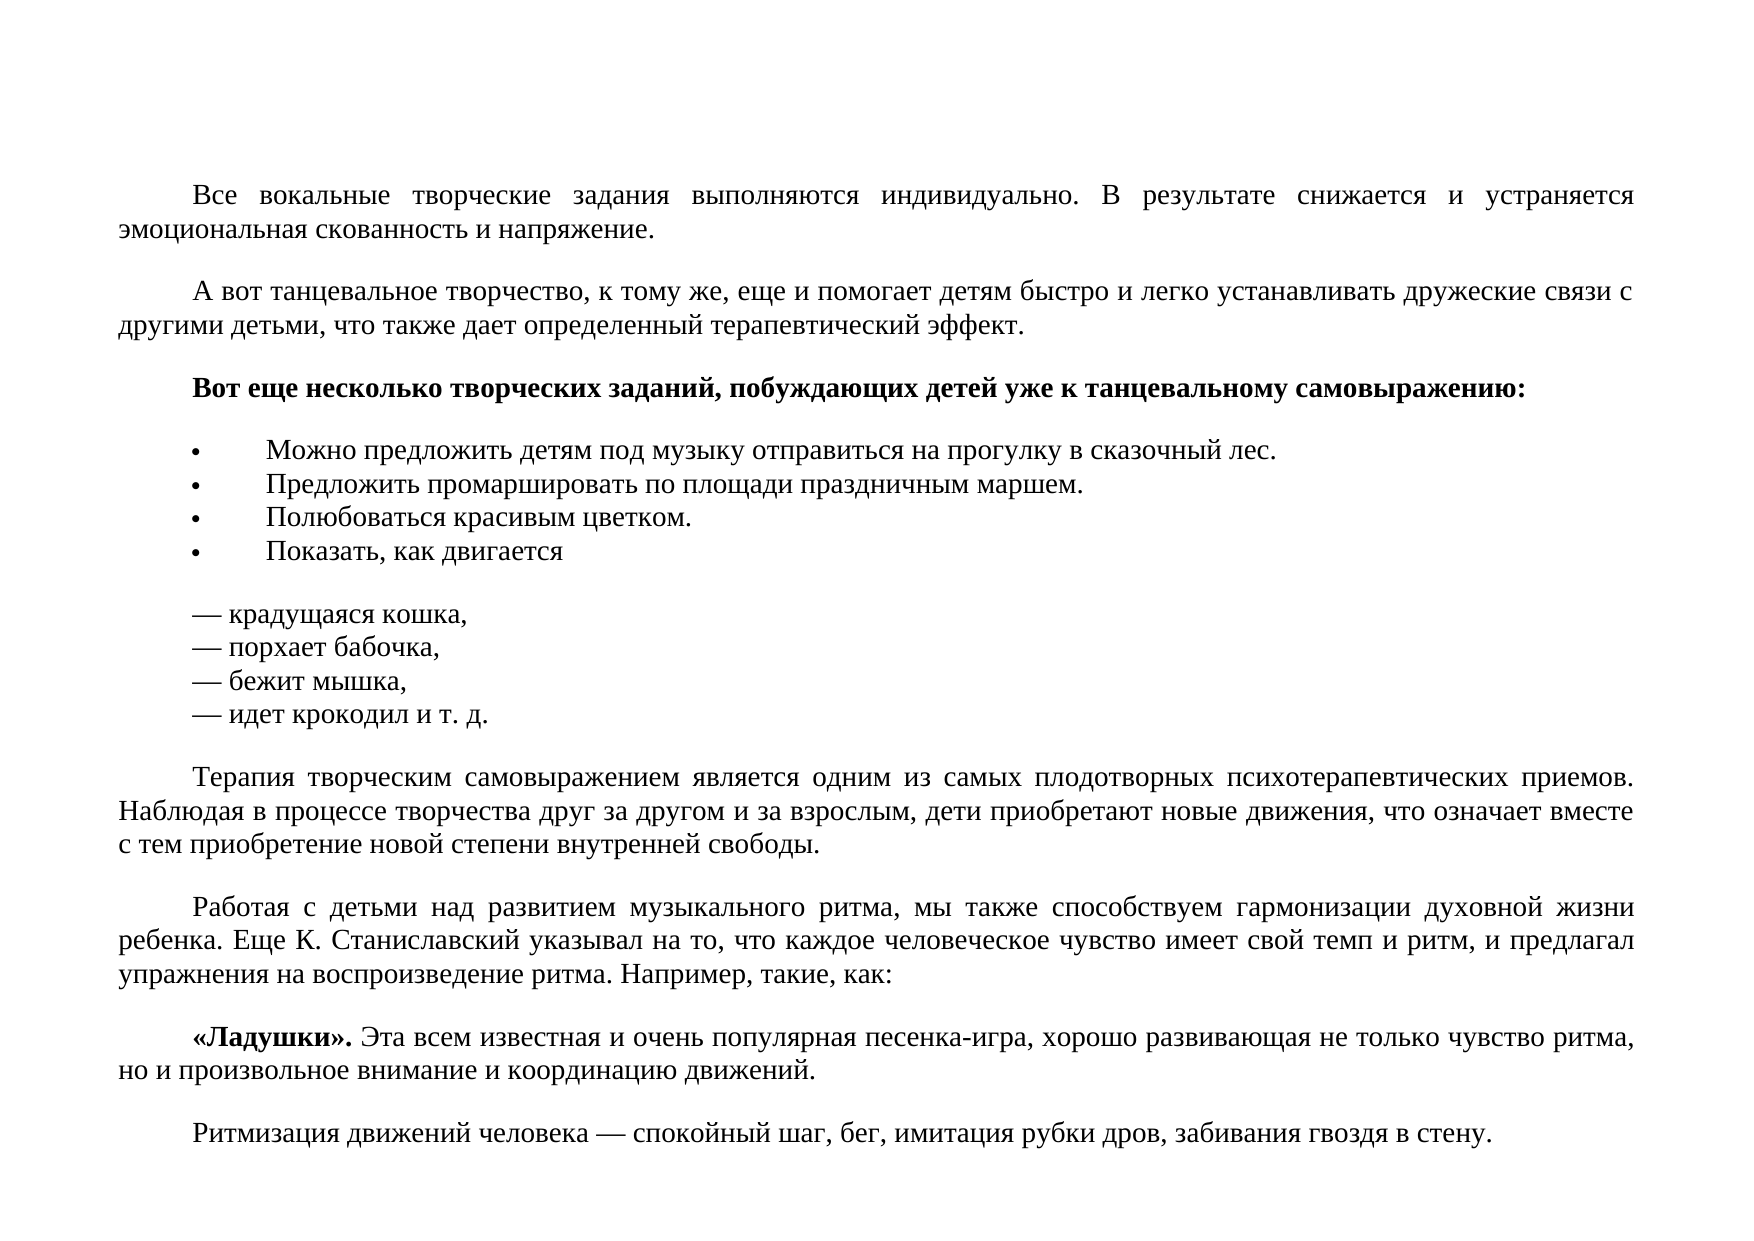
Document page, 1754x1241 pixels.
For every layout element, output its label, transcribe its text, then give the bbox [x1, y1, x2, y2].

text Ритмизация движений человека — спокойный шаг, бег, имитация рубки дров, забивания гвоздя в стену. [118, 1115, 1636, 1148]
text Работая с детьми над развитием музыкального ритма, мы также способствуем гармонизации духовной жизни ребенка. Еще К. Станиславский указывал на то, что каждое человеческое чувство имеет свой темп и ритм, и предлагал упражнения на воспроизведение ритма. Например, такие, как: [118, 889, 1636, 989]
text «Ладушки». Эта всем известная и очень популярная песенка-игра, хорошо развивающая не только чувство ритма, но и произвольное внимание и координацию движений. [118, 1019, 1636, 1086]
text А вот танцевальное творчество, к тому же, еще и помогает детям быстро и легко устанавливать дружеские связи с другими детьми, что также дает определенный терапевтический эффект. [118, 273, 1636, 341]
list Полюбоваться красивым цветком. [118, 499, 1636, 533]
text Терапия творческим самовыражением является одним из самых плодотворных психотерапевтических приемов. Наблюдая в процессе творчества друг за другом и за взрослым, дети приобретают новые движения, что означает вместе с тем приобретение новой степени внутренней свободы. [118, 759, 1636, 860]
text — крадущаяся кошка, [118, 596, 1636, 629]
list Можно предложить детям под музыку отправиться на прогулку в сказочный лес. [118, 432, 1636, 466]
list Показать, как двигается [118, 533, 1636, 567]
text — идет крокодил и т. д. [118, 696, 1636, 730]
text Все вокальные творческие задания выполняются индивидуально. В результате снижается и устраняется эмоциональная скованность и напряжение. [118, 177, 1636, 244]
text — бежит мышка, [118, 663, 1636, 696]
text Вот еще несколько творческих заданий, побуждающих детей уже к танцевальному самовыражению: [118, 370, 1636, 403]
text — порхает бабочка, [118, 629, 1636, 663]
list Предложить промаршировать по площади праздничным маршем. [118, 466, 1636, 499]
